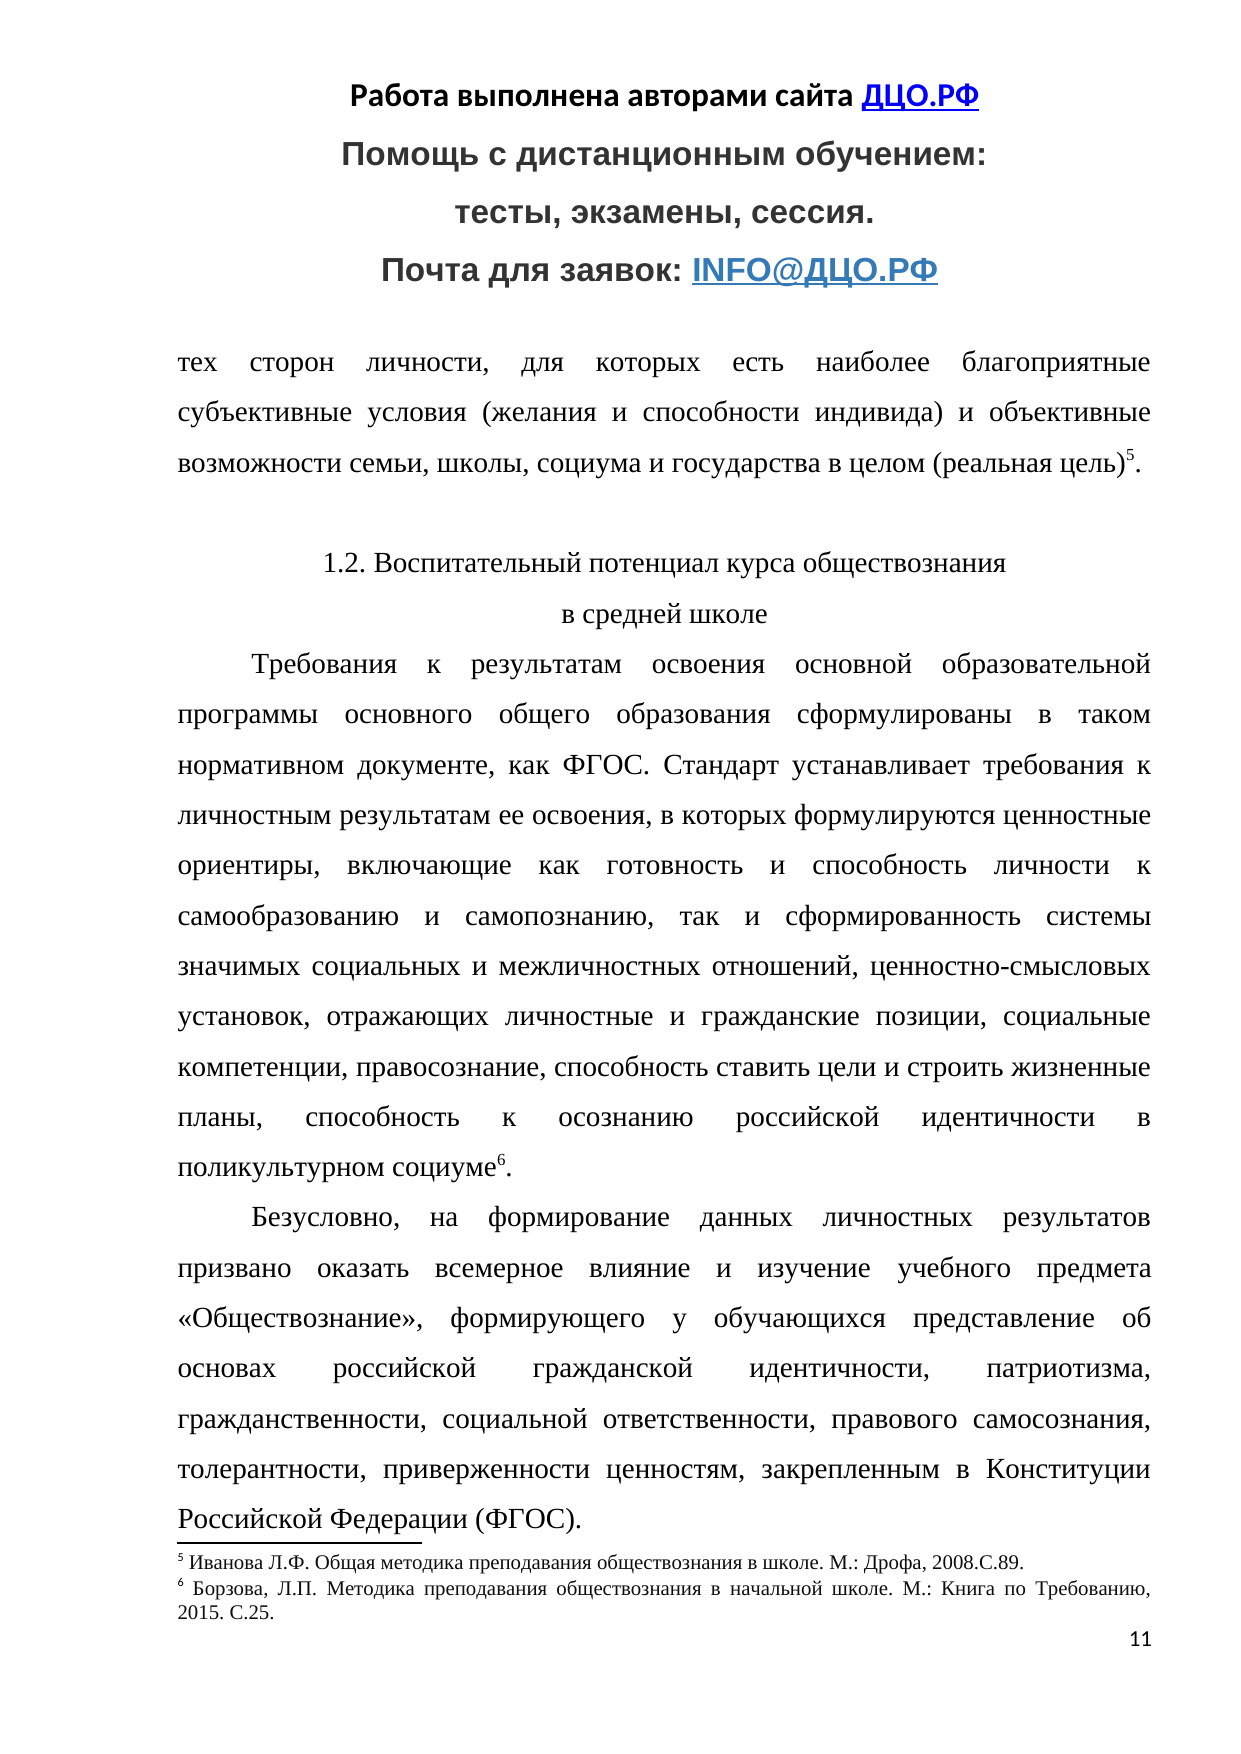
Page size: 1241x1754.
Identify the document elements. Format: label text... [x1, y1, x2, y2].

text в средней школе [177, 596, 1152, 629]
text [177, 344, 1152, 478]
text Требования к результатам освоения основной образовательной программы основного общего образования сформулированы в таком нормативном документе, как ФГОС. Стандарт устанавливает требования к личностным результатам ее освоения, в которых формулируются ценностные ориентиры, включающие как готовность и способность личности к самообразованию и самопознанию, так и сформированность системы значимых социальных и межличностных отношений, ценностно-смысловых установок, отражающих личностные и гражданские позиции, социальные компетенции, правосознание, способность ставить цели и строить жизненные планы, способность к осознанию российской идентичности в поликультурном социуме. [177, 646, 1152, 1183]
text Безусловно, на формирование данных личностных результатов призвано оказать всемерное влияние и изучение учебного предмета «Обществознание», формирующего у обучающихся представление об основах российской гражданской идентичности, патриотизма, гражданственности, социальной ответственности, правового самосознания, толерантности, приверженности ценностям, закрепленным в Конституции Российской Федерации (ФГОС). [177, 1199, 1152, 1535]
text 1.2. Воспитательный потенциал курса обществознания [177, 546, 1152, 579]
